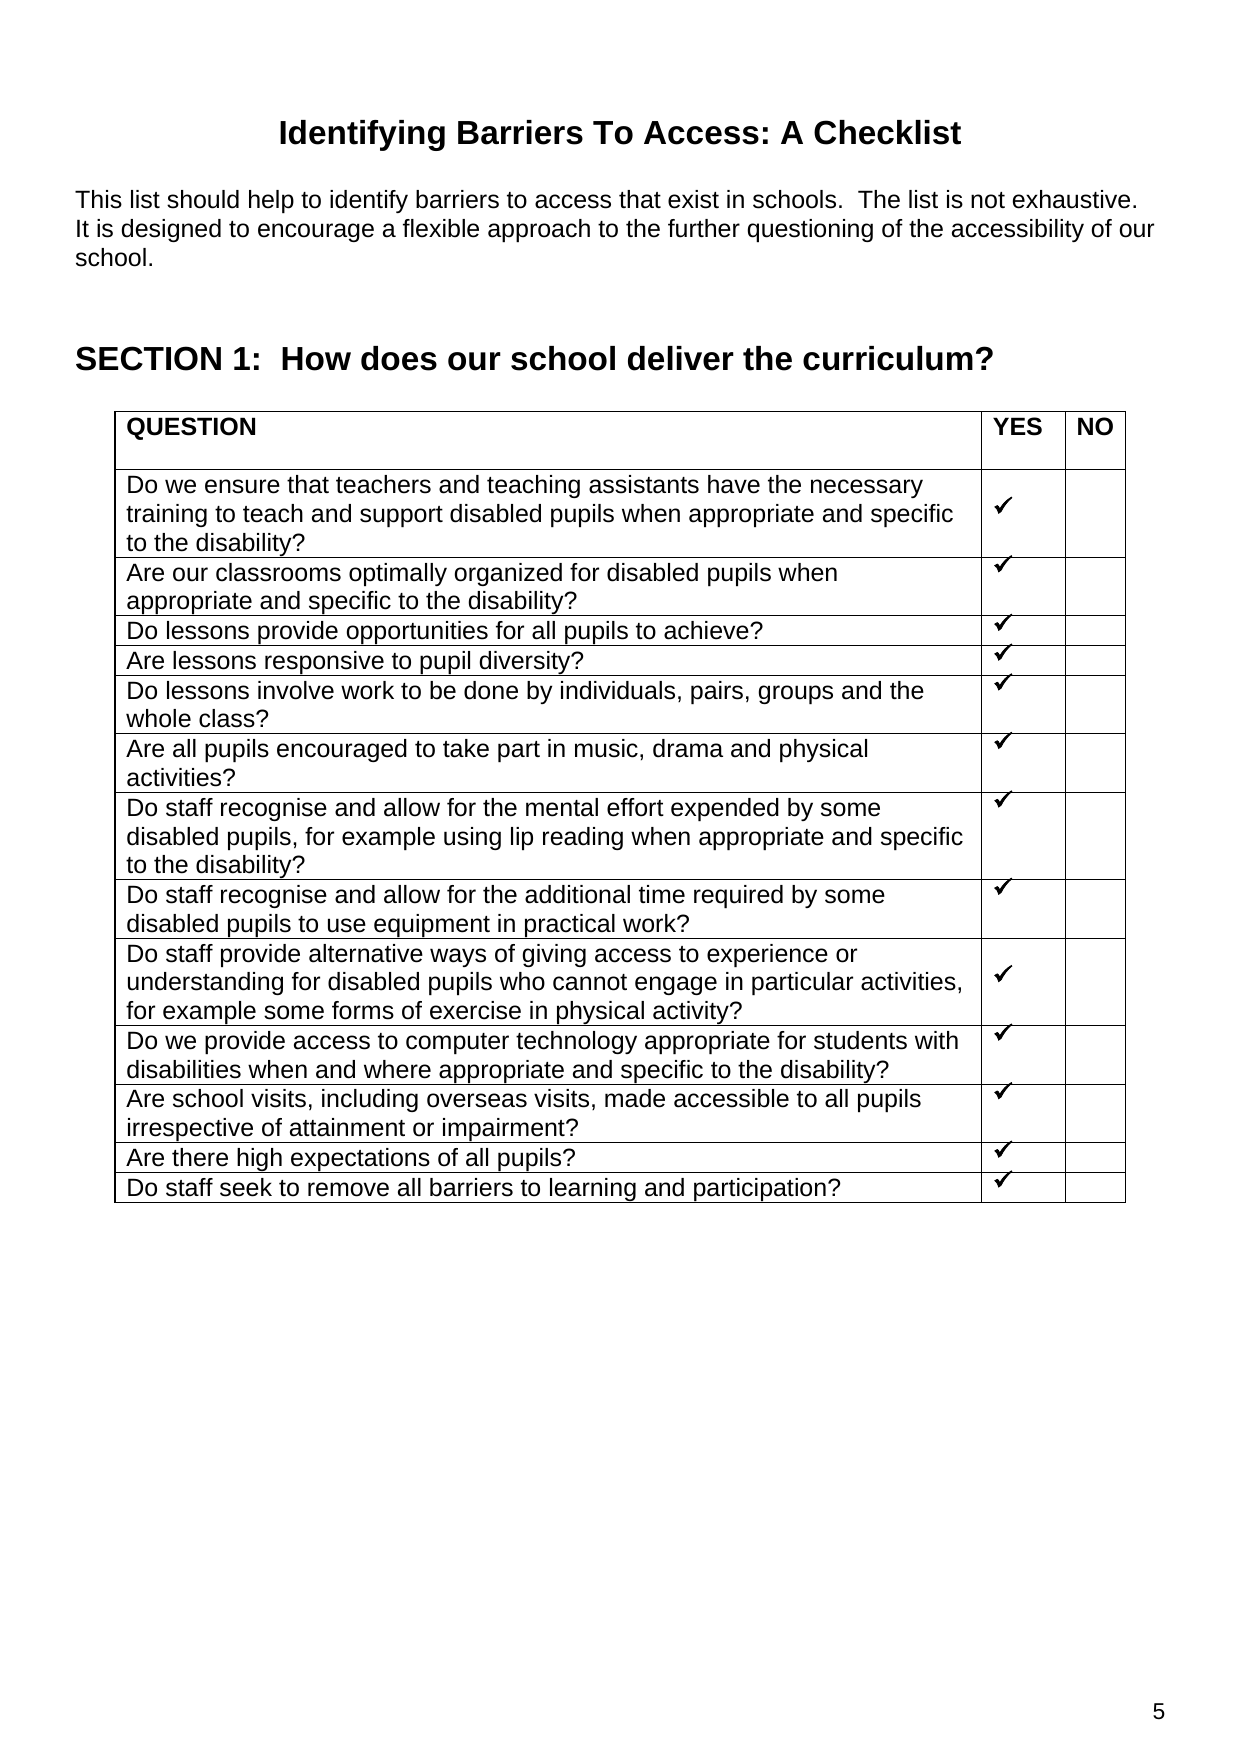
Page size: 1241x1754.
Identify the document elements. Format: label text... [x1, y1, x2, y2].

table_cell [1066, 1085, 1125, 1142]
table_header QUESTION [116, 412, 981, 469]
text This list should help to identify barriers to access that exist in schools. The list is not exhaustive. It is designed to encourage a flexible approach to the further questioning of the accessibility of our school. [75, 185, 1165, 272]
table_cell [1066, 646, 1125, 675]
table_cell Are our classrooms optimally organized for disabled pupils when appropriate and specific to the disability? [116, 558, 981, 615]
table_cell [982, 734, 1065, 792]
table_cell [1066, 1143, 1125, 1172]
table_cell Are there high expectations of all pupils? [116, 1143, 981, 1172]
table_cell [1066, 734, 1125, 792]
table_cell Do staff seek to remove all barriers to learning and participation? [116, 1173, 981, 1202]
table_cell [982, 939, 1065, 1025]
text Identifying Barriers To Access: A Checklist [75, 113, 1165, 152]
table_cell Do we ensure that teachers and teaching assistants have the necessary training to teach and support disabled pupils when appropriate and specific to the disability? [116, 470, 981, 557]
table_cell Are school visits, including overseas visits, made accessible to all pupils irrespective of attainment or impairment? [116, 1085, 981, 1142]
table_cell Do staff provide alternative ways of giving access to experience or understanding for disabled pupils who cannot engage in particular activities, for example some forms of exercise in physical activity? [116, 939, 981, 1025]
table_header NO [1066, 412, 1125, 469]
table_cell [982, 1026, 1065, 1083]
table_cell [982, 470, 1065, 557]
table_cell [982, 880, 1065, 938]
table_header YES [982, 412, 1065, 469]
table_cell [982, 646, 1065, 675]
table_cell Do we provide access to computer technology appropriate for students with disabilities when and where appropriate and specific to the disability? [116, 1026, 981, 1083]
table_cell Do lessons provide opportunities for all pupils to achieve? [116, 616, 981, 645]
text SECTION 1: How does our school deliver the curriculum? [75, 339, 1165, 377]
table_cell [982, 1085, 1065, 1142]
table_cell [982, 1173, 1065, 1202]
table_cell [1066, 1026, 1125, 1083]
table_cell [982, 676, 1065, 733]
table_cell Do staff recognise and allow for the mental effort expended by some disabled pupils, for example using lip reading when appropriate and specific to the disability? [116, 793, 981, 879]
table_cell [1066, 939, 1125, 1025]
table_cell [1066, 470, 1125, 557]
table_cell Do staff recognise and allow for the additional time required by some disabled pupils to use equipment in practical work? [116, 880, 981, 938]
table_cell [982, 558, 1065, 615]
table_cell [982, 1143, 1065, 1172]
table_cell [1066, 558, 1125, 615]
table_cell [1066, 616, 1125, 645]
table_cell Are lessons responsive to pupil diversity? [116, 646, 981, 675]
table_cell Are all pupils encouraged to take part in music, drama and physical activities? [116, 734, 981, 792]
table_cell [982, 793, 1065, 879]
table_cell [982, 616, 1065, 645]
table_cell [1066, 793, 1125, 879]
table_cell [1066, 880, 1125, 938]
table_cell Do lessons involve work to be done by individuals, pairs, groups and the whole class? [116, 676, 981, 733]
table_cell [1066, 676, 1125, 733]
table_cell [1066, 1173, 1125, 1202]
